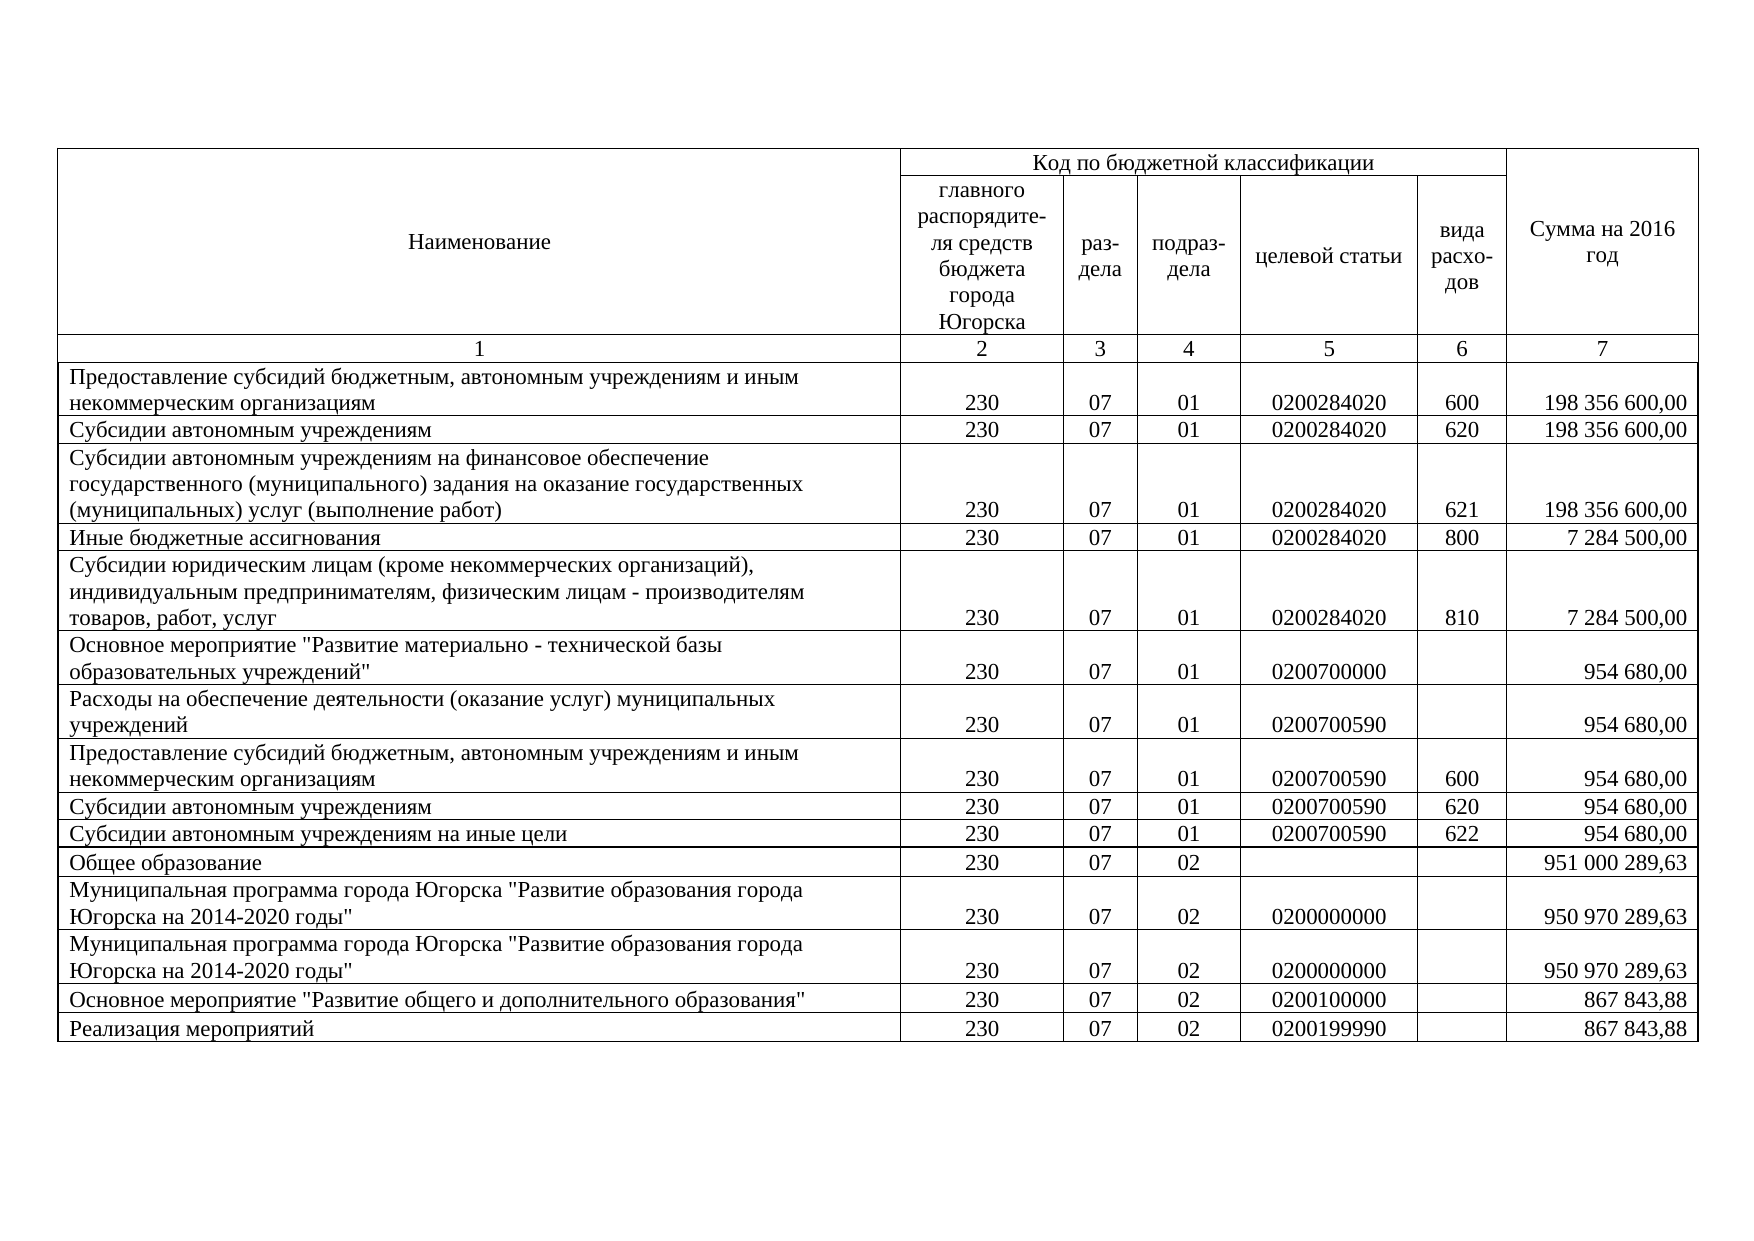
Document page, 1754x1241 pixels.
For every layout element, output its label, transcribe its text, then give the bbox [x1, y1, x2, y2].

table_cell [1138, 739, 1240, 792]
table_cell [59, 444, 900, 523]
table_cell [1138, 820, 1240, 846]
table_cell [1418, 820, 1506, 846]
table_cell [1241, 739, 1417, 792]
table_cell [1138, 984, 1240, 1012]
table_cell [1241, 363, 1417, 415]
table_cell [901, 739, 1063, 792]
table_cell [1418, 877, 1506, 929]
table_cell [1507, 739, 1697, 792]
table_cell 6 [1418, 335, 1506, 362]
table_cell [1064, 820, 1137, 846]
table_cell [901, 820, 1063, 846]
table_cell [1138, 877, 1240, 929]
table_cell 2 [901, 335, 1063, 362]
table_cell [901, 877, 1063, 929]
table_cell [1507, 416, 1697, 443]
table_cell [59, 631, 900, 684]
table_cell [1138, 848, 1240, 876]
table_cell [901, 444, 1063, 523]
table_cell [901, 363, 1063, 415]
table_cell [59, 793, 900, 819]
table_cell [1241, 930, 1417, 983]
table_cell 3 [1064, 335, 1137, 362]
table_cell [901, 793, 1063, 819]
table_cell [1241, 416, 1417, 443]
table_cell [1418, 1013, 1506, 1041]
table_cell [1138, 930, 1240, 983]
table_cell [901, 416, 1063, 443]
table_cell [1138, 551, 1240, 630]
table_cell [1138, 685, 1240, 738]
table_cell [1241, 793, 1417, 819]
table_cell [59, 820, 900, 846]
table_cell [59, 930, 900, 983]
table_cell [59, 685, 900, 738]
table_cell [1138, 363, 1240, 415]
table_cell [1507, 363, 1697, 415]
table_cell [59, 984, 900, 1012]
table_cell главного распорядите-ля средств бюджета города Югорска [901, 176, 1063, 334]
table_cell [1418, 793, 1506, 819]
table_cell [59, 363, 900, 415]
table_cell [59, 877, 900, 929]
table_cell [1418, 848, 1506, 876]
table_header Сумма на 2016 год [1507, 149, 1698, 334]
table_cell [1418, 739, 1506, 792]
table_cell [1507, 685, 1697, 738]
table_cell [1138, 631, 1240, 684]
table_header Наименование [58, 149, 900, 334]
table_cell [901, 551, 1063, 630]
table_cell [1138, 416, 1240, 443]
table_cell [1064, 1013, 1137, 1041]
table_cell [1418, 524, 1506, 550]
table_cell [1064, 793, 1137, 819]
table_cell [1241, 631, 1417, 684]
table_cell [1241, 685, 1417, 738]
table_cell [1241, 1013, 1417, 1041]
table_cell 1 [58, 335, 900, 362]
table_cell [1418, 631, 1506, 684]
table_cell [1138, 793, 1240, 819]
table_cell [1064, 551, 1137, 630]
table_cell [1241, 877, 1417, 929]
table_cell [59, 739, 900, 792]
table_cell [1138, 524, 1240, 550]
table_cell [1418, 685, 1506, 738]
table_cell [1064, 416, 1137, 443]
table_cell 5 [1241, 335, 1417, 362]
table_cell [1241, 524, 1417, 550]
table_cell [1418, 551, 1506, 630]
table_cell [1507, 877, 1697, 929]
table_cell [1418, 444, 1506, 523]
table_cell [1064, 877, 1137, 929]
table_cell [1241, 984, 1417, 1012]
table_cell 4 [1138, 335, 1240, 362]
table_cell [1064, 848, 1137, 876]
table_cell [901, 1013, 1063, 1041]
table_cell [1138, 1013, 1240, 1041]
table_cell раз-дела [1064, 176, 1137, 334]
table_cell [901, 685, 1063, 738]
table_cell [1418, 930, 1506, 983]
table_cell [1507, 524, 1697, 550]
table_cell подраз-дела [1138, 176, 1240, 334]
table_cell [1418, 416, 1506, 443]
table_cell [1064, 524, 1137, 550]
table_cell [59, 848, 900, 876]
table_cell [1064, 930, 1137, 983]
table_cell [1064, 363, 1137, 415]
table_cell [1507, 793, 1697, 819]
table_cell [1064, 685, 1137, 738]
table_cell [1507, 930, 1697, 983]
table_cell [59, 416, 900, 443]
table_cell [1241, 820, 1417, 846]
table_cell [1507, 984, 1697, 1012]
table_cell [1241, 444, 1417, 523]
table_header Код по бюджетной классификации [901, 149, 1506, 175]
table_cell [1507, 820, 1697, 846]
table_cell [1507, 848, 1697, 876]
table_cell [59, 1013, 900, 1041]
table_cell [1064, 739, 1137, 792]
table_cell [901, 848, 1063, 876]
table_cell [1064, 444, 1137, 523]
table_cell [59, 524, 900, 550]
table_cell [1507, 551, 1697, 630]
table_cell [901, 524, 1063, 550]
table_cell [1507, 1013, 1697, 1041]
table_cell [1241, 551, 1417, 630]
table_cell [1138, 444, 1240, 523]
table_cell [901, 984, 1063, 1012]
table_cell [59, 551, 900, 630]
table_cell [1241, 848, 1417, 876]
table_cell целевой статьи [1241, 176, 1417, 334]
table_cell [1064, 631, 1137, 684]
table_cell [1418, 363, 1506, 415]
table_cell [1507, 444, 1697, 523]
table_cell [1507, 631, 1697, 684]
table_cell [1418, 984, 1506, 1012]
table_cell 7 [1507, 335, 1698, 362]
table_cell вида расхо-дов [1418, 176, 1506, 334]
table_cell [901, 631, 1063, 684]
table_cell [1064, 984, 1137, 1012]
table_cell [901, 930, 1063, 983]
